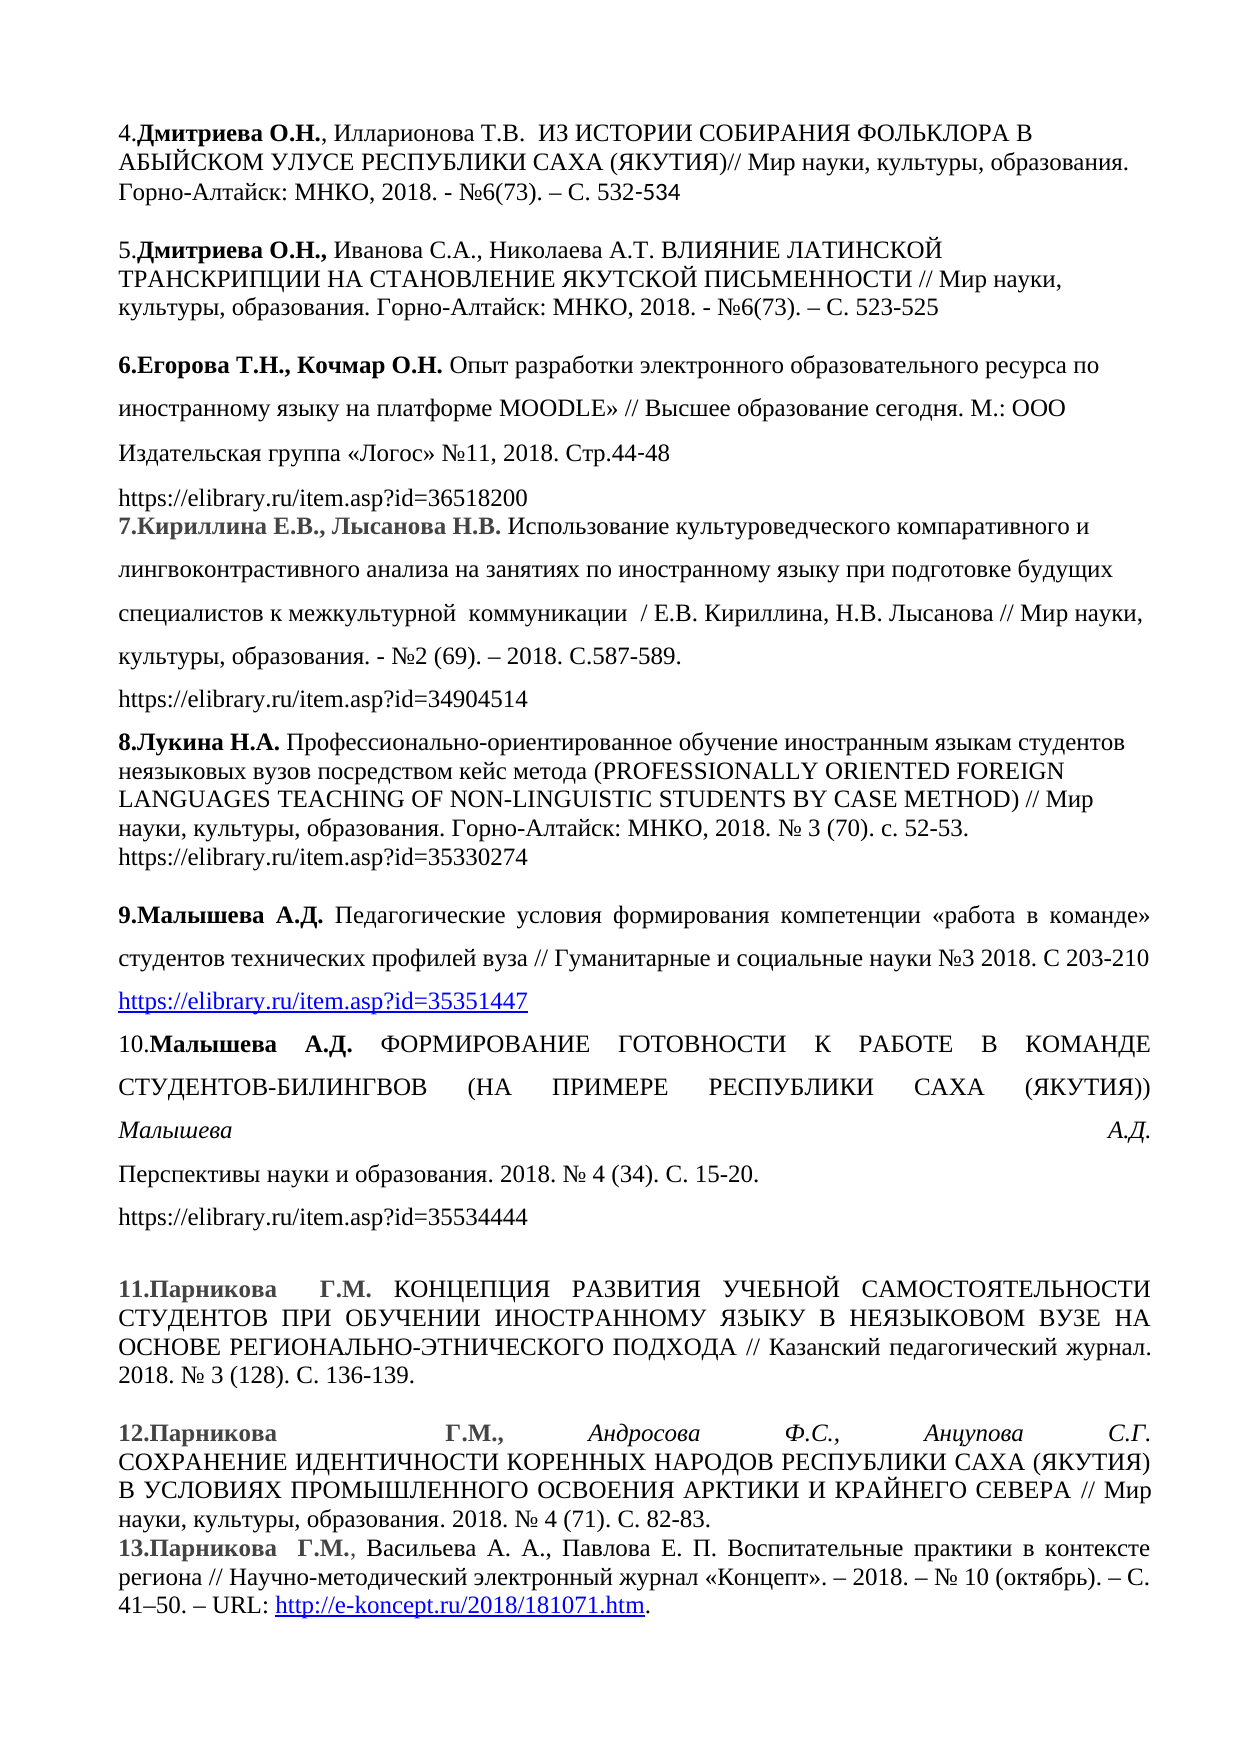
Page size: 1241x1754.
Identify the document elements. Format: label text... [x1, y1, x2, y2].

text https://elibrary.ru/item.asp?id=35351447 [118, 986, 1152, 1015]
text 8.Лукина Н.А. Профессионально-ориентированное обучение иностранным языкам студентов неязыковых вузов посредством кейс метода (PROFESSIONALLY ORIENTED FOREIGN LANGUAGES TEACHING OF NON-LINGUISTIC STUDENTS BY CASE METHOD) // Мир науки, культуры, образования. Горно-Алтайск: МНКО, 2018. № 3 (70). с. 52-53. https://elibrary.ru/item.asp?id=35330274 [118, 727, 1152, 871]
text 11.Парникова Г.М. КОНЦЕПЦИЯ РАЗВИТИЯ УЧЕБНОЙ САМОСТОЯТЕЛЬНОСТИ СТУДЕНТОВ ПРИ ОБУЧЕНИИ ИНОСТРАННОМУ ЯЗЫКУ В НЕЯЗЫКОВОМ ВУЗЕ НА ОСНОВЕ РЕГИОНАЛЬНО-ЭТНИЧЕСКОГО ПОДХОДА // Казанский педагогический журнал. 2018. № 3 (128). С. 136-139. [118, 1274, 1152, 1389]
text 13.Парникова Г.М., Васильева А. А., Павлова Е. П. Воспитательные практики в контексте региона // Научно-методический электронный журнал «Концепт». – 2018. – № 10 (октябрь). – С. 41–50. – URL: http://e-koncept.ru/2018/181071.htm. [118, 1533, 1152, 1619]
text https://elibrary.ru/item.asp?id=36518200 [118, 483, 1152, 511]
text 4.Дмитриева О.Н., Илларионова Т.В. ИЗ ИСТОРИИ СОБИРАНИЯ ФОЛЬКЛОРА В АБЫЙСКОМ УЛУСЕ РЕСПУБЛИКИ САХА (ЯКУТИЯ)// Мир науки, культуры, образования. Горно-Алтайск: МНКО, 2018. - №6(73). – С. 532-534 [118, 118, 1152, 206]
text 5.Дмитриева О.Н., Иванова С.А., Николаева А.Т. ВЛИЯНИЕ ЛАТИНСКОЙ ТРАНСКРИПЦИИ НА СТАНОВЛЕНИЕ ЯКУТСКОЙ ПИСЬМЕННОСТИ // Мир науки, культуры, образования. Горно-Алтайск: МНКО, 2018. - №6(73). – С. 523-525 [118, 235, 1152, 321]
text 9.Малышева А.Д. Педагогические условия формирования компетенции «работа в команде» студентов технических профилей вуза // Гуманитарные и социальные науки №3 2018. С 203-210 [118, 900, 1152, 972]
text 12.Парникова Г.М., Андросова Ф.С., Анцупова С.Г. СОХРАНЕНИЕ ИДЕНТИЧНОСТИ КОРЕННЫХ НАРОДОВ РЕСПУБЛИКИ САХА (ЯКУТИЯ) В УСЛОВИЯХ ПРОМЫШЛЕННОГО ОСВОЕНИЯ АРКТИКИ И КРАЙНЕГО СЕВЕРА // Мир науки, культуры, образования. 2018. № 4 (71). С. 82-83. [118, 1418, 1152, 1533]
text https://elibrary.ru/item.asp?id=35534444 [118, 1202, 1152, 1231]
text 7.Кириллина Е.В., Лысанова Н.В. Использование культуроведческого компаративного и лингвоконтрастивного анализа на занятиях по иностранному языку при подготовке будущих специалистов к межкультурной коммуникации / Е.В. Кириллина, Н.В. Лысанова // Мир науки, культуры, образования. - №2 (69). – 2018. С.587-589. [118, 511, 1152, 669]
text 10.Малышева А.Д. ФОРМИРОВАНИЕ ГОТОВНОСТИ К РАБОТЕ В КОМАНДЕ СТУДЕНТОВ-БИЛИНГВОВ (НА ПРИМЕРЕ РЕСПУБЛИКИ САХА (ЯКУТИЯ)) Малышева А.Д. Перспективы науки и образования. 2018. № 4 (34). С. 15-20. [118, 1029, 1152, 1187]
text https://elibrary.ru/item.asp?id=34904514 [118, 684, 1152, 713]
text 6.Егорова Т.Н., Кочмар О.Н. Опыт разработки электронного образовательного ресурса по иностранному языку на платформе MOODLE» // Высшее образование сегодня. М.: ООО Издательская группа «Логос» №11, 2018. Стр.44-48 [118, 350, 1152, 467]
